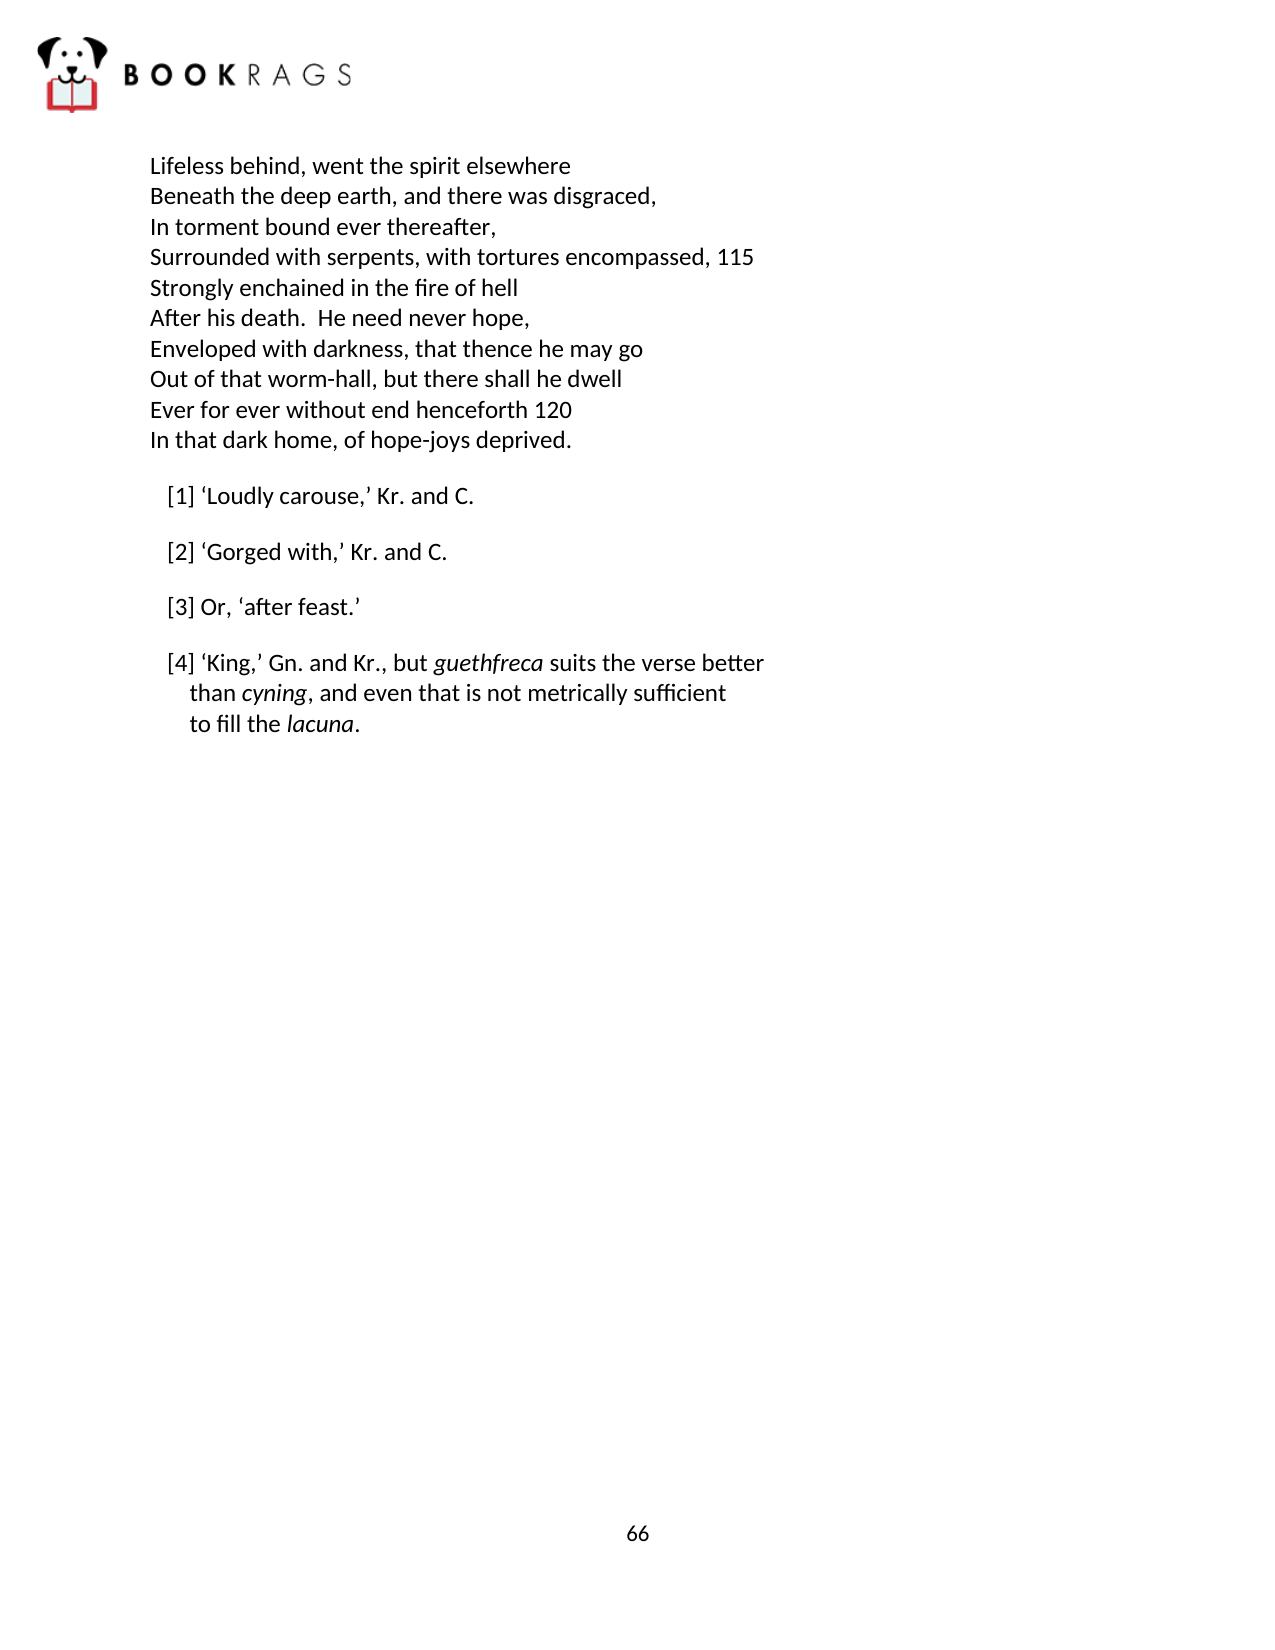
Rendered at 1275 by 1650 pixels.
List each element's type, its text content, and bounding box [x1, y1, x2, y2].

text [4] ‘King,’ Gn. and Kr., but guethfreca suits the verse better than cyning, and even that is not metrically sufficient to fill the lacuna. [150, 647, 1125, 738]
picture [37, 37, 351, 113]
text [2] ‘Gorged with,’ Kr. and C. [150, 536, 1125, 566]
text [1] ‘Loudly carouse,’ Kr. and C. [150, 480, 1125, 511]
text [150, 150, 1125, 455]
text [3] Or, ‘after feast.’ [150, 591, 1125, 622]
